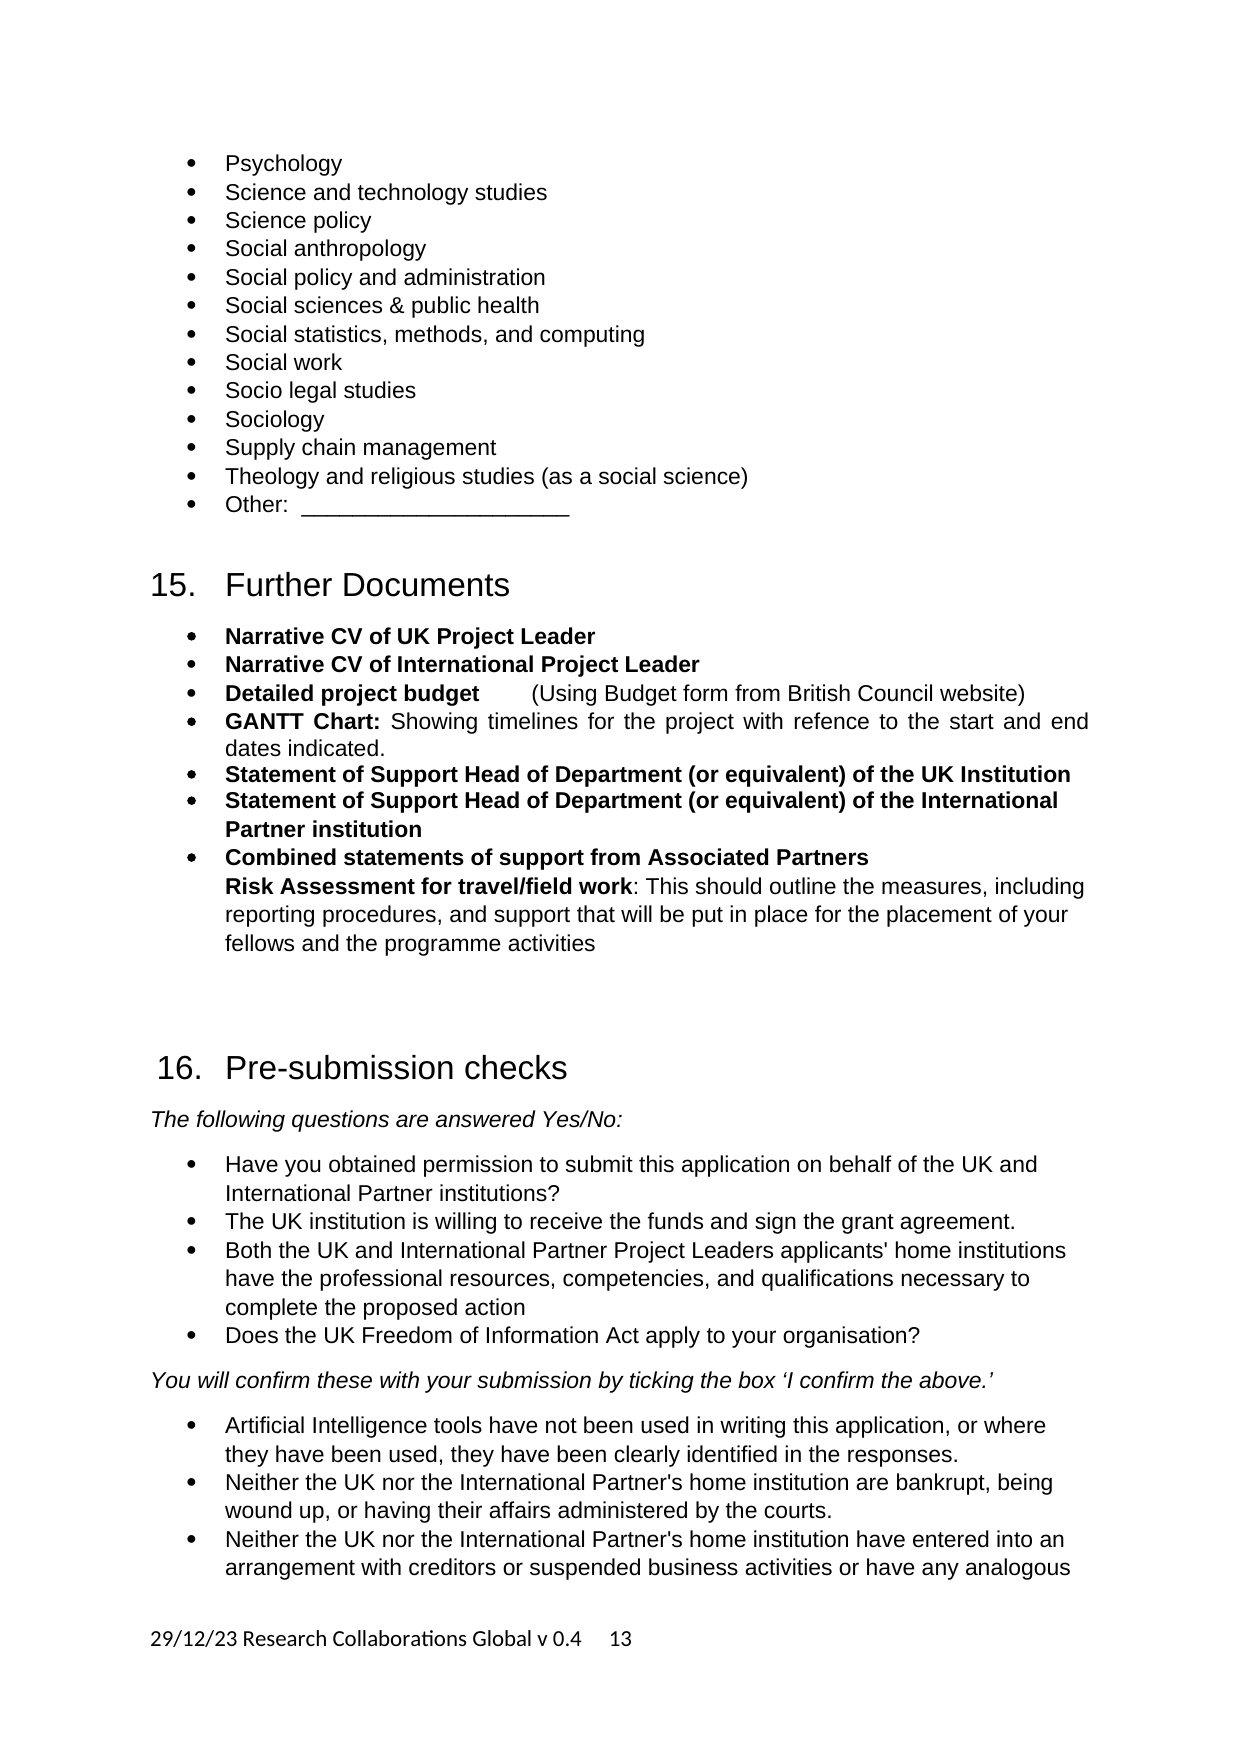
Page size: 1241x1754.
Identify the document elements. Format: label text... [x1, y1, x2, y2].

list Psychology [187, 150, 1090, 176]
list Statement of Support Head of Department (or equivalent) of the UK Institution [187, 761, 1090, 787]
list Socio legal studies [187, 377, 1090, 404]
list Risk Assessment for travel/field work: This should outline the measures, including reporting procedures, and support that will be put in place for the placement of your fellows and the programme activities [225, 873, 1090, 956]
text You will confirm these with your submission by ticking the box ‘I confirm the above.’ [150, 1367, 1090, 1393]
list Theology and religious studies (as a social science) [187, 463, 1090, 489]
list Science and technology studies [187, 178, 1090, 205]
list Have you obtained permission to submit this application on behalf of the UK and International Partner institutions? [187, 1151, 1090, 1206]
list GANTT Chart: Showing timelines for the project with refence to the start and end dates indicated. [187, 708, 1090, 761]
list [187, 1526, 1090, 1581]
list Both the UK and International Partner Project Leaders applicants' home institutions have the professional resources, competencies, and qualifications necessary to complete the proposed action [187, 1237, 1090, 1320]
list Supply chain management [187, 434, 1090, 461]
list Science policy [187, 207, 1090, 233]
list Combined statements of support from Associated Partners [187, 844, 1090, 871]
list The UK institution is willing to receive the funds and sign the grant agreement. [187, 1208, 1090, 1234]
list Social sciences & public health [187, 292, 1090, 318]
list Social work [187, 349, 1090, 375]
text 15. Further Documents [150, 565, 1090, 603]
list Narrative CV of International Project Leader [187, 651, 1090, 678]
list Social policy and administration [187, 264, 1090, 290]
text 16. Pre-submission checks [150, 1048, 1090, 1087]
list Sociology [187, 406, 1090, 432]
list Narrative CV of UK Project Leader [187, 623, 1090, 649]
list Social statistics, methods, and computing [187, 321, 1090, 347]
list Social anthropology [187, 235, 1090, 262]
list Neither the UK nor the International Partner's home institution are bankrupt, being wound up, or having their affairs administered by the courts. [187, 1469, 1090, 1524]
list Other: _____________________ [187, 491, 1090, 518]
list Artificial Intelligence tools have not been used in writing this application, or where they have been used, they have been clearly identified in the responses. [187, 1412, 1090, 1467]
list Does the UK Freedom of Information Act apply to your organisation? [187, 1322, 1090, 1348]
text The following questions are answered Yes/No: [150, 1106, 1090, 1133]
list Statement of Support Head of Department (or equivalent) of the International Partner institution [187, 787, 1090, 842]
list Detailed project budget (Using Budget form from British Council website) [187, 680, 1090, 706]
